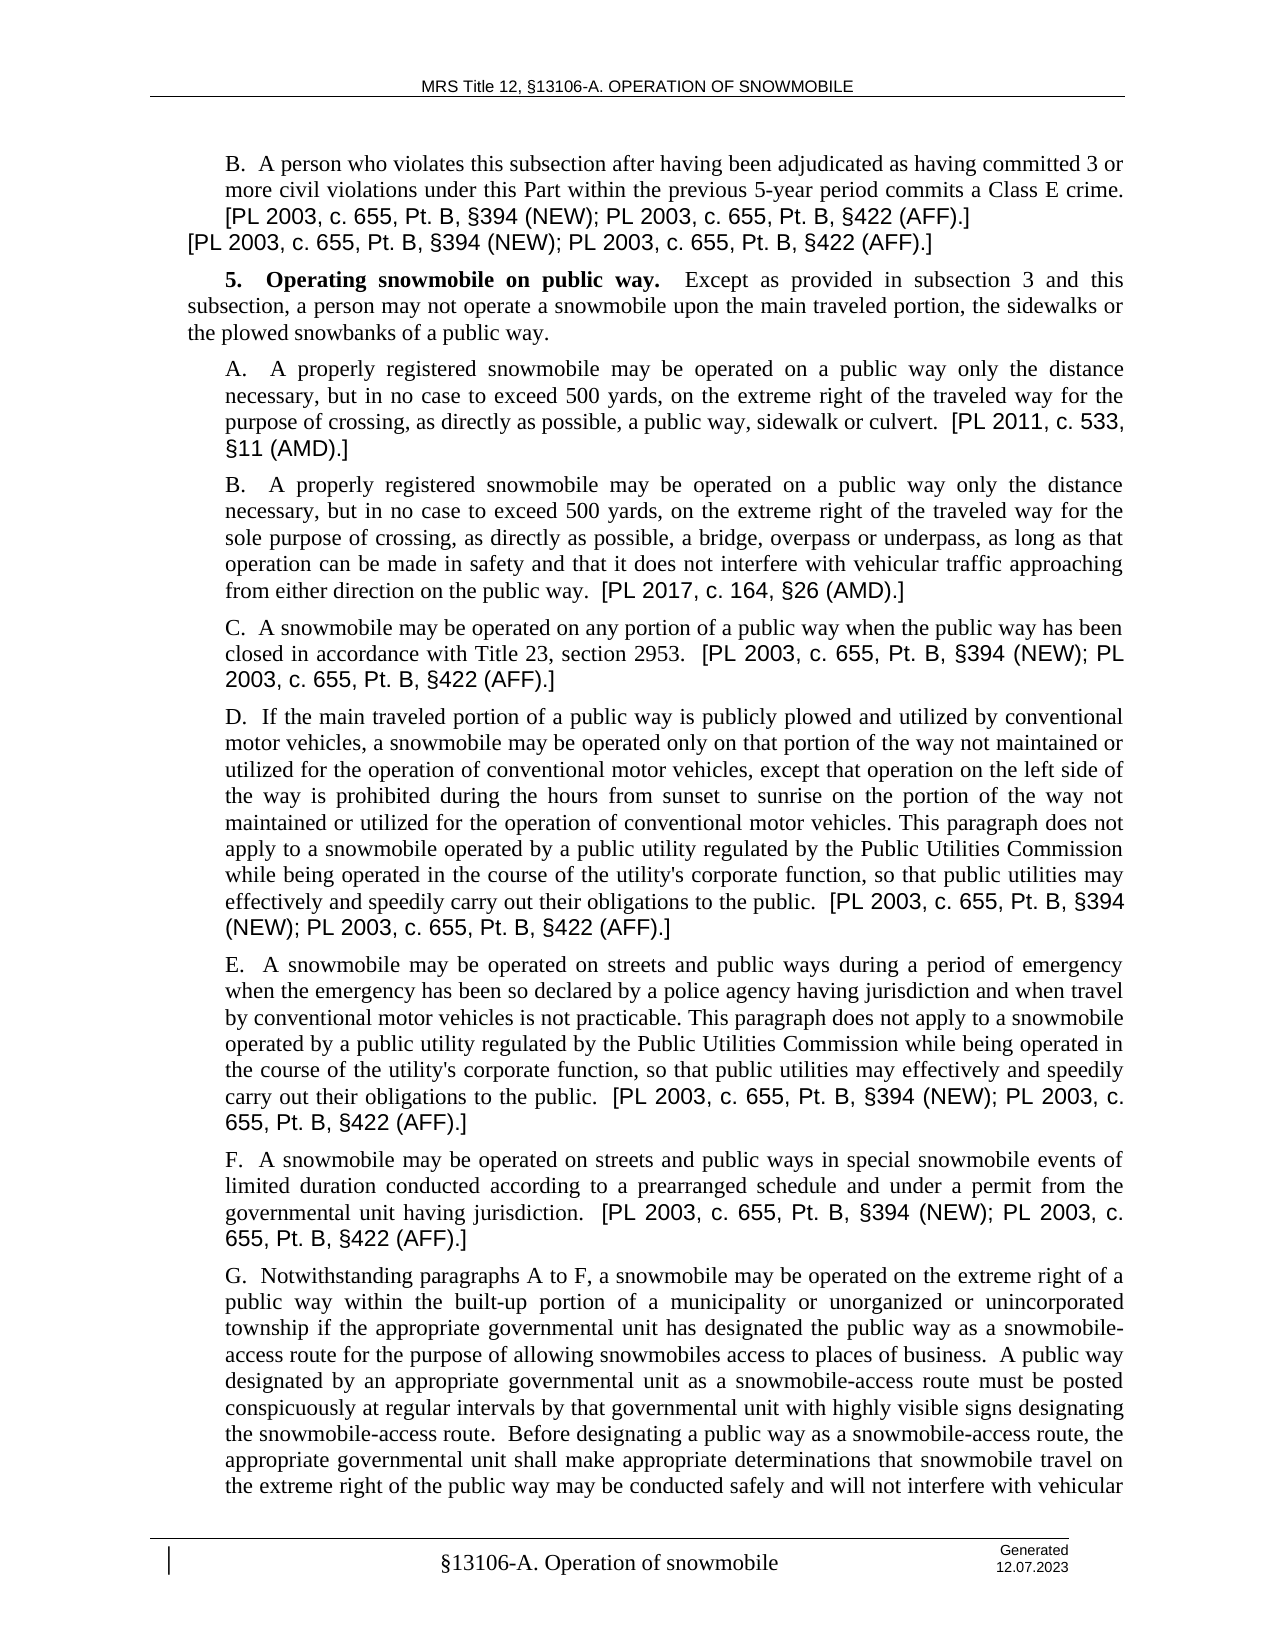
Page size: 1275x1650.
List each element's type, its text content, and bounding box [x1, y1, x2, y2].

text D. If the main traveled portion of a public way is publicly plowed and utilized by conventional motor vehicles, a snowmobile may be operated only on that portion of the way not maintained or utilized for the operation of conventional motor vehicles, except that operation on the left side of the way is prohibited during the hours from sunset to sunrise on the portion of the way not maintained or utilized for the operation of conventional motor vehicles. This paragraph does not apply to a snowmobile operated by a public utility regulated by the Public Utilities Commission while being operated in the course of the utility's corporate function, so that public utilities may effectively and speedily carry out their obligations to the public. [PL 2003, c. 655, Pt. B, §394 (NEW); PL 2003, c. 655, Pt. B, §422 (AFF).] [225, 703, 1125, 940]
text A. A properly registered snowmobile may be operated on a public way only the distance necessary, but in no case to exceed 500 yards, on the extreme right of the traveled way for the purpose of crossing, as directly as possible, a public way, sidewalk or culvert. [PL 2011, c. 533, §11 (AMD).] [225, 355, 1125, 461]
text C. A snowmobile may be operated on any portion of a public way when the public way has been closed in accordance with Title 23, section 2953. [PL 2003, c. 655, Pt. B, §394 (NEW); PL 2003, c. 655, Pt. B, §422 (AFF).] [225, 613, 1125, 693]
text 5. Operating snowmobile on public way. Except as provided in subsection 3 and this subsection, a person may not operate a snowmobile upon the main traveled portion, the sidewalks or the plowed snowbanks of a public way. [187, 266, 1125, 345]
text B. A properly registered snowmobile may be operated on a public way only the distance necessary, but in no case to exceed 500 yards, on the extreme right of the traveled way for the sole purpose of crossing, as directly as possible, a bridge, overpass or underpass, as long as that operation can be made in safety and that it does not interfere with vehicular traffic approaching from either direction on the public way. [PL 2017, c. 164, §26 (AMD).] [225, 471, 1125, 603]
text F. A snowmobile may be operated on streets and public ways in special snowmobile events of limited duration conducted according to a prearranged schedule and under a permit from the governmental unit having jurisdiction. [PL 2003, c. 655, Pt. B, §394 (NEW); PL 2003, c. 655, Pt. B, §422 (AFF).] [225, 1146, 1125, 1251]
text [225, 1262, 1125, 1499]
text [PL 2003, c. 655, Pt. B, §394 (NEW); PL 2003, c. 655, Pt. B, §422 (AFF).] [187, 229, 1125, 255]
text B. A person who violates this subsection after having been adjudicated as having committed 3 or more civil violations under this Part within the previous 5-year period commits a Class E crime. [PL 2003, c. 655, Pt. B, §394 (NEW); PL 2003, c. 655, Pt. B, §422 (AFF).] [225, 150, 1125, 229]
text E. A snowmobile may be operated on streets and public ways during a period of emergency when the emergency has been so declared by a police agency having jurisdiction and when travel by conventional motor vehicles is not practicable. This paragraph does not apply to a snowmobile operated by a public utility regulated by the Public Utilities Commission while being operated in the course of the utility's corporate function, so that public utilities may effectively and speedily carry out their obligations to the public. [PL 2003, c. 655, Pt. B, §394 (NEW); PL 2003, c. 655, Pt. B, §422 (AFF).] [225, 951, 1125, 1135]
